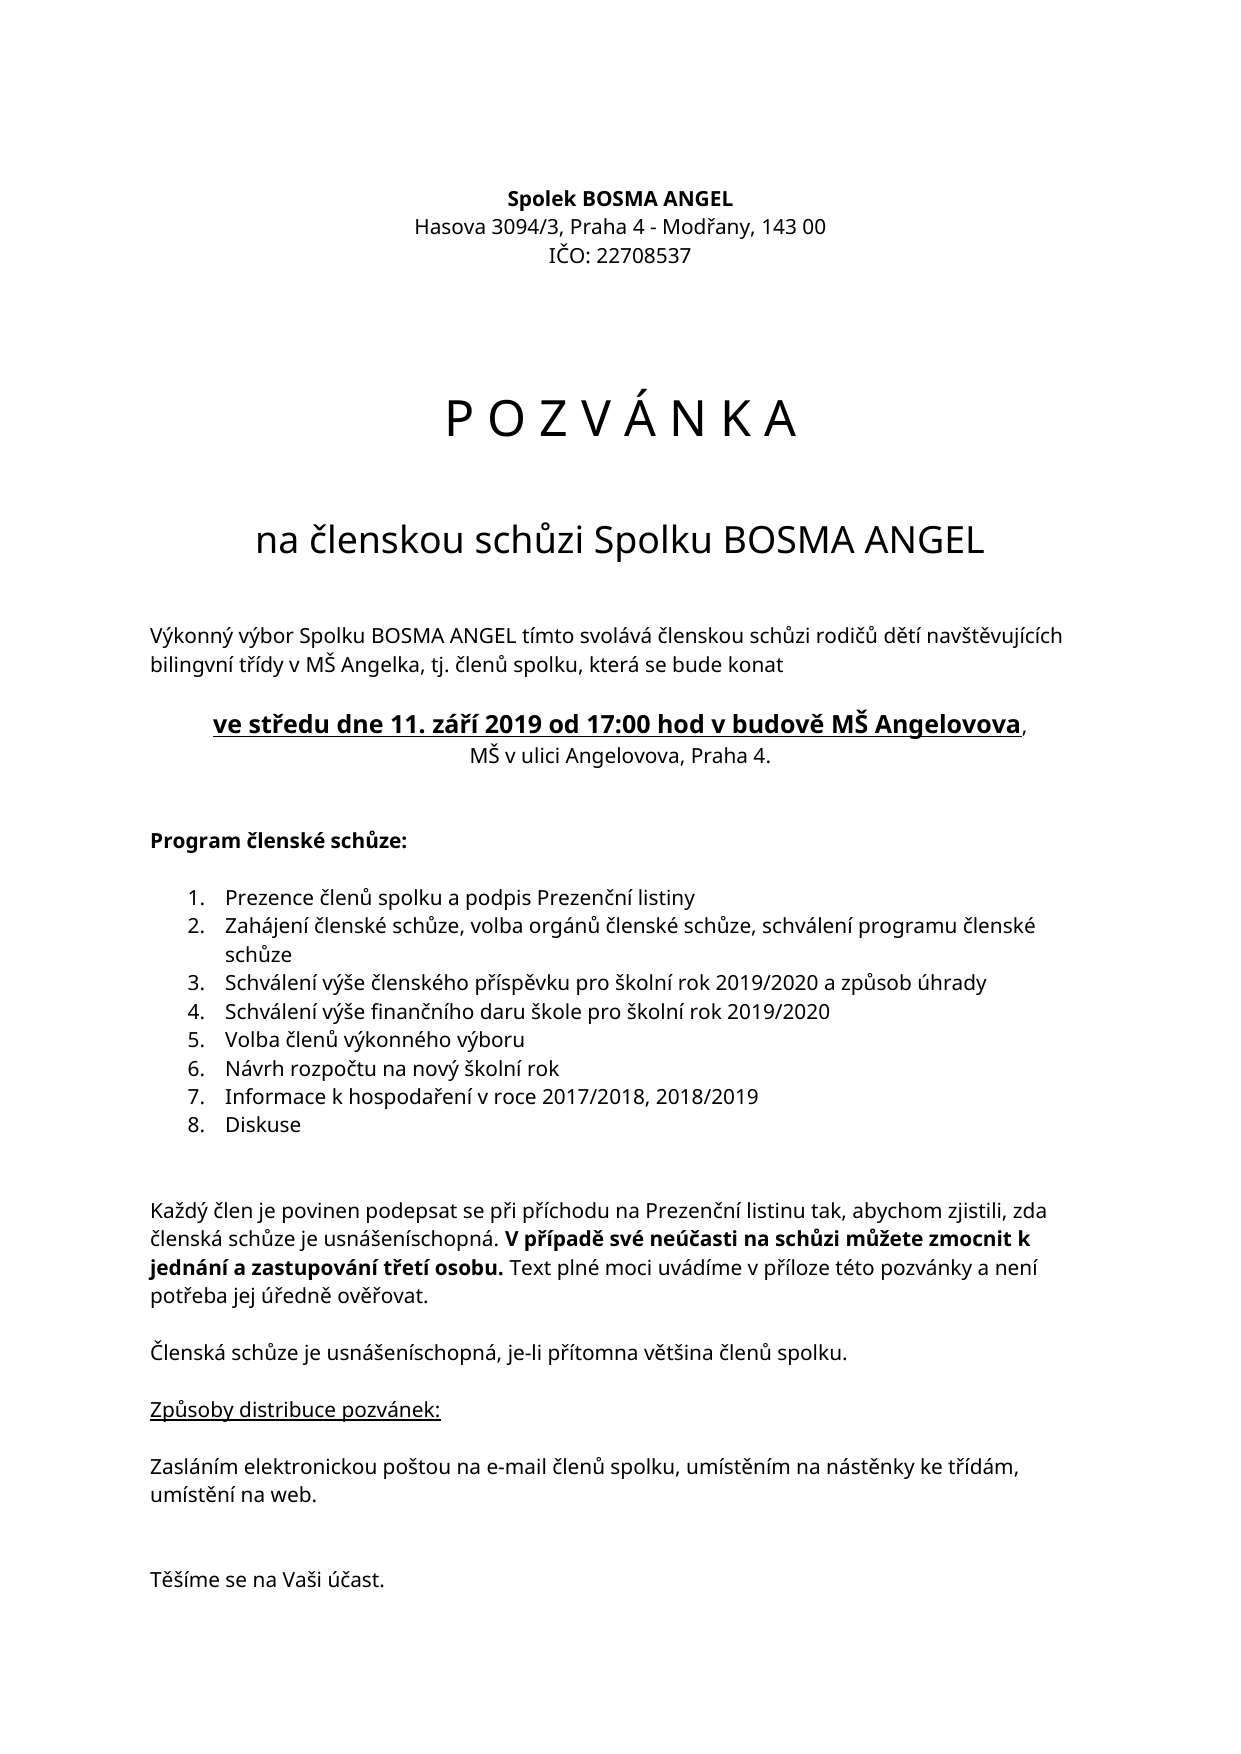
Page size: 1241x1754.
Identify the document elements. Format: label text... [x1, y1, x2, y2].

text Členská schůze je usnášeníschopná, je-li přítomna většina členů spolku. [150, 1338, 1090, 1366]
text na členskou schůzi Spolku BOSMA ANGEL [150, 513, 1090, 564]
text Zasláním elektronickou poštou na e-mail členů spolku, umístěním na nástěnky ke třídám, umístění na web. [150, 1452, 1090, 1509]
text Spolek BOSMA ANGEL [150, 184, 1090, 212]
list Diskuse [187, 1111, 1090, 1139]
text Výkonný výbor Spolku BOSMA ANGEL tímto svolává členskou schůzi rodičů dětí navštěvujících bilingvní třídy v MŠ Angelka, tj. členů spolku, která se bude konat [150, 621, 1090, 678]
list Schválení výše členského příspěvku pro školní rok 2019/2020 a způsob úhrady [187, 968, 1090, 997]
text Těšíme se na Vaši účast. [150, 1566, 1090, 1594]
list Informace k hospodaření v roce 2017/2018, 2018/2019 [187, 1082, 1090, 1111]
text MŠ v ulici Angelovova, Praha 4. [150, 741, 1090, 769]
list Volba členů výkonného výboru [187, 1025, 1090, 1054]
text ve středu dne 11. září 2019 od 17:00 hod v budově MŠ Angelovova, [150, 707, 1090, 741]
text Způsoby distribuce pozvánek: [150, 1395, 1090, 1423]
text Každý člen je povinen podepsat se při příchodu na Prezenční listinu tak, abychom zjistili, zda členská schůze je usnášeníschopná. V případě své neúčasti na schůzi můžete zmocnit k jednání a zastupování třetí osobu. Text plné moci uvádíme v příloze této pozvánky a není potřeba jej úředně ověřovat. [150, 1196, 1090, 1309]
list Schválení výše finančního daru škole pro školní rok 2019/2020 [187, 997, 1090, 1025]
subtitle P O Z V Á N K A [150, 383, 1090, 451]
text Hasova 3094/3, Praha 4 - Modřany, 143 00 IČO: 22708537 [150, 212, 1090, 269]
list Prezence členů spolku a podpis Prezenční listiny [187, 883, 1090, 911]
list Návrh rozpočtu na nový školní rok [187, 1054, 1090, 1082]
text Program členské schůze: [150, 826, 1090, 854]
list Zahájení členské schůze, volba orgánů členské schůze, schválení programu členské schůze [187, 911, 1090, 968]
